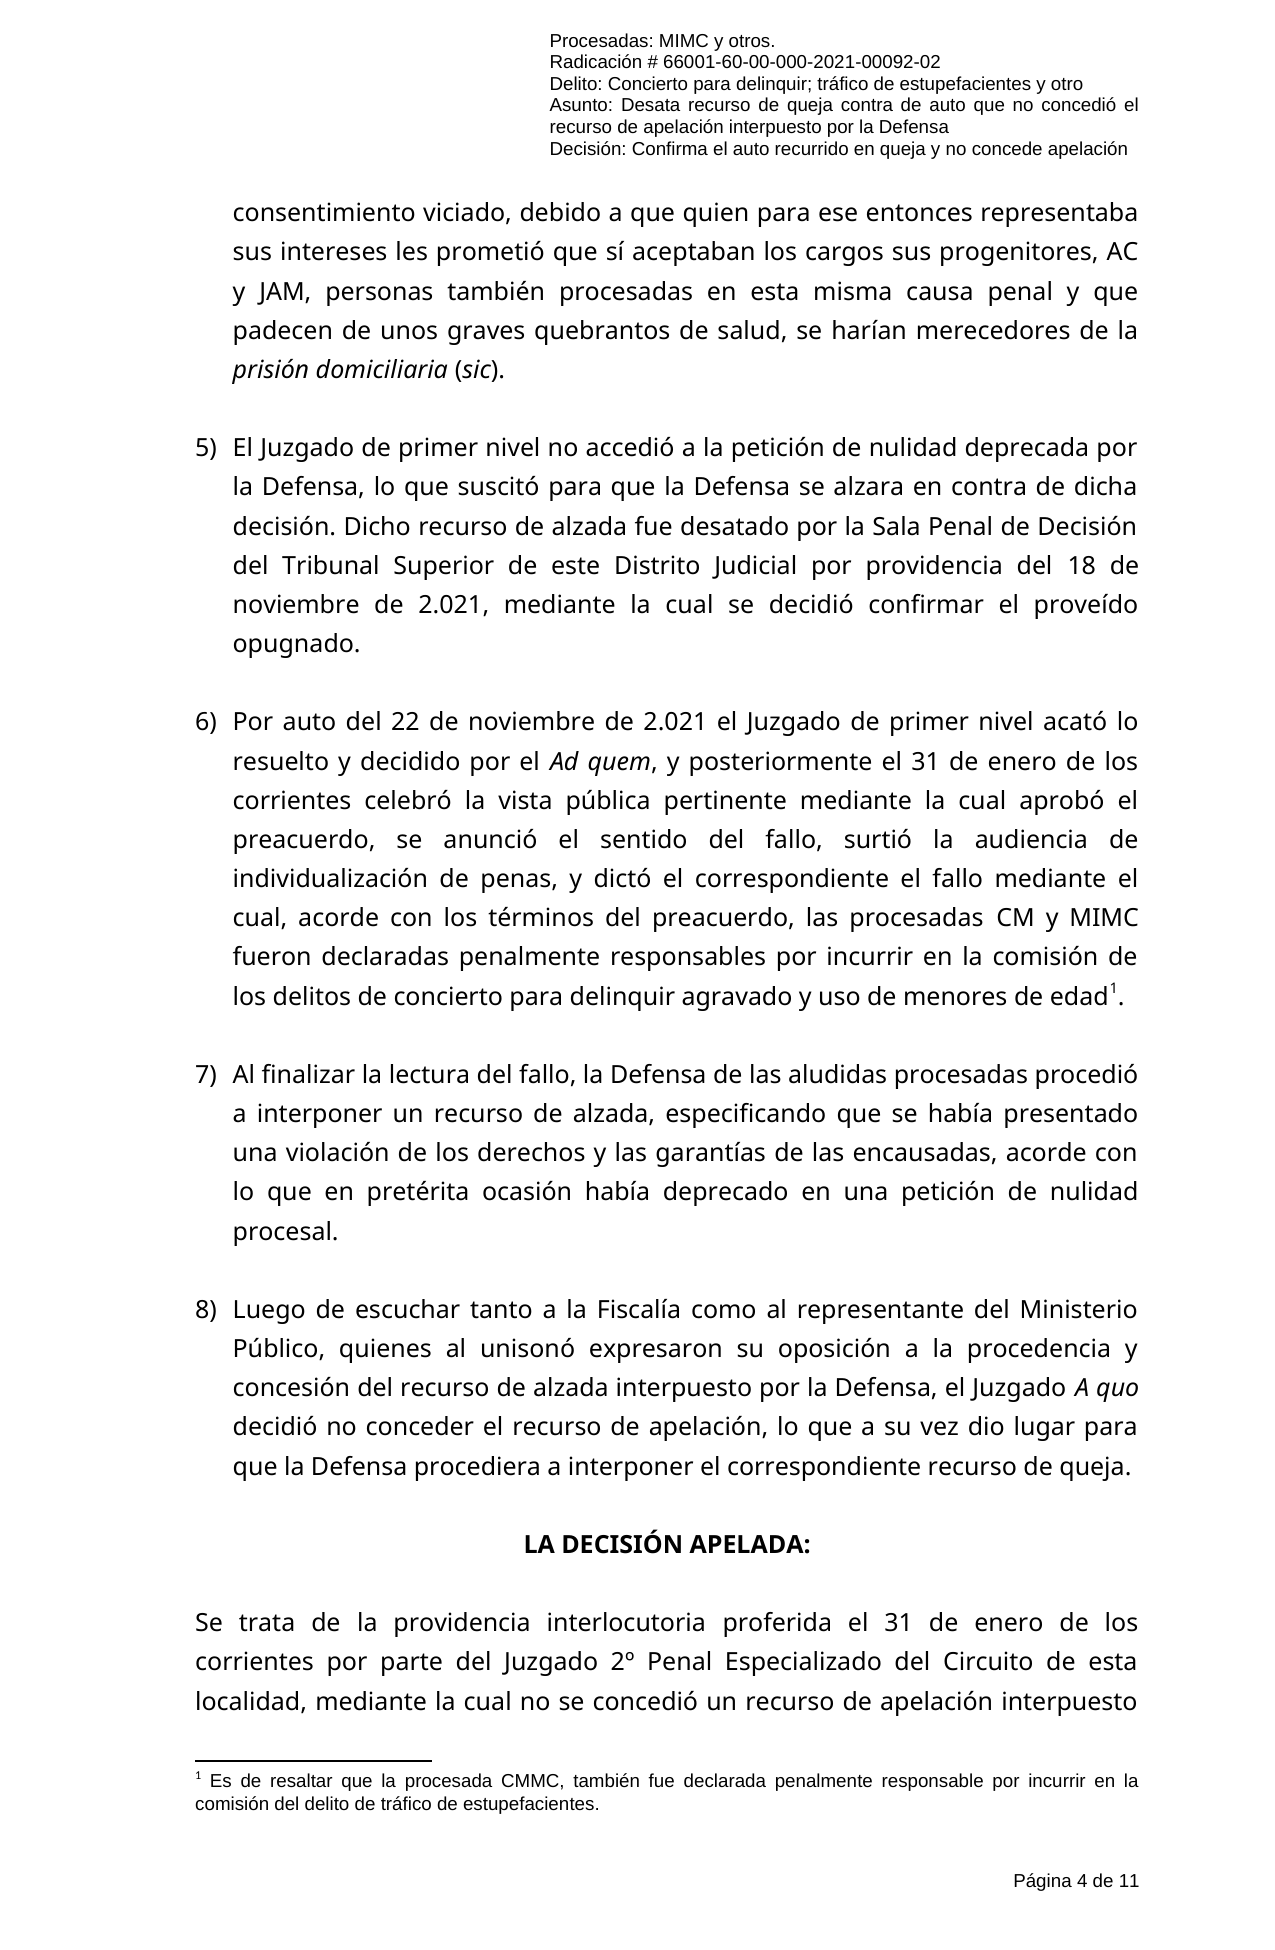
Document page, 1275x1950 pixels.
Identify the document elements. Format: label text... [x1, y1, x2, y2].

list Al finalizar la lectura del fallo, la Defensa de las aludidas procesadas procedió a interponer un recurso de alzada, especificando que se había presentado una violación de los derechos y las garantías de las encausadas, acorde con lo que en pretérita ocasión había deprecado en una petición de nulidad procesal. [195, 1057, 1139, 1247]
text LA DECISIÓN APELADA: [195, 1527, 1139, 1561]
list El Juzgado de primer nivel no accedió a la petición de nulidad deprecada por la Defensa, lo que suscitó para que la Defensa se alzara en contra de dicha decisión. Dicho recurso de alzada fue desatado por la Sala Penal de Decisión del Tribunal Superior de este Distrito Judicial por providencia del 18 de noviembre de 2.021, mediante la cual se decidió confirmar el proveído opugnado. [195, 430, 1139, 660]
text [195, 1605, 1139, 1717]
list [195, 195, 1139, 386]
list Luego de escuchar tanto a la Fiscalía como al representante del Ministerio Público, quienes al unisonó expresaron su oposición a la procedencia y concesión del recurso de alzada interpuesto por la Defensa, el Juzgado A quo decidió no conceder el recurso de apelación, lo que a su vez dio lugar para que la Defensa procediera a interponer el correspondiente recurso de queja. [195, 1292, 1139, 1482]
list Por auto del 22 de noviembre de 2.021 el Juzgado de primer nivel acató lo resuelto y decidido por el Ad quem, y posteriormente el 31 de enero de los corrientes celebró la vista pública pertinente mediante la cual aprobó el preacuerdo, se anunció el sentido del fallo, surtió la audiencia de individualización de penas, y dictó el correspondiente el fallo mediante el cual, acorde con los términos del preacuerdo, las procesadas CM y MIMC fueron declaradas penalmente responsables por incurrir en la comisión de los delitos de concierto para delinquir agravado y uso de menores de edad. [195, 704, 1139, 1012]
